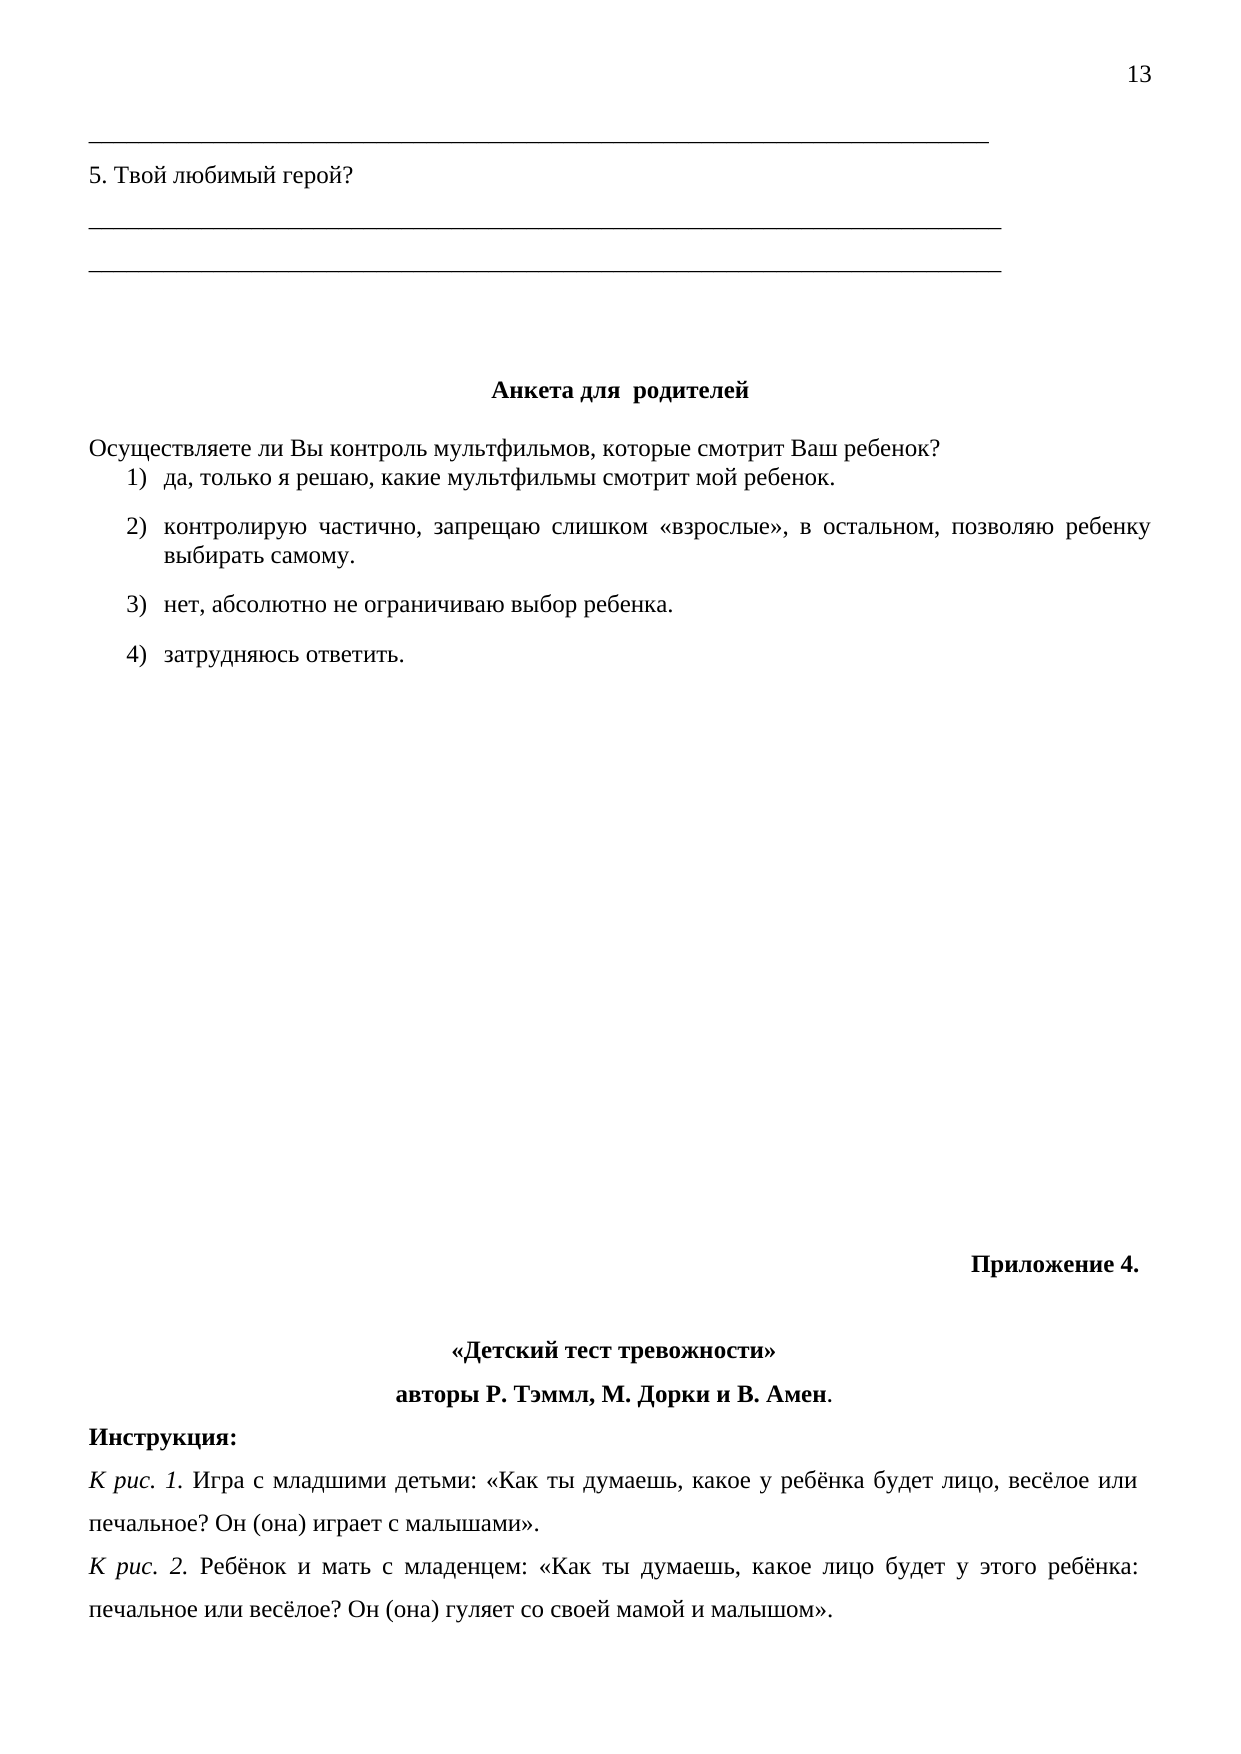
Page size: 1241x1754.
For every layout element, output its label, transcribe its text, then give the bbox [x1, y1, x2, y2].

list затрудняюсь ответить. [126, 639, 1152, 668]
text Приложение 4. [89, 1249, 1139, 1278]
text _________________________________________________________________________ [89, 203, 1152, 232]
text Осуществляете ли Вы контроль мультфильмов, которые смотрит Ваш ребенок? [89, 433, 1152, 462]
text Анкета для родителей [89, 375, 1152, 404]
text К рис. 2. Ребёнок и мать с младенцем: «Как ты думаешь, какое лицо будет у этого ребёнка: печальное или весёлое? Он (она) гуляет со своей мамой и малышом». [89, 1551, 1139, 1623]
text авторы Р. Тэммл, М. Дорки и В. Амен. [89, 1379, 1139, 1407]
text К рис. 1. Игра с младшими детьми: «Как ты думаешь, какое у ребёнка будет лицо, весёлое или печальное? Он (она) играет с малышами». [89, 1465, 1139, 1537]
list нет, абсолютно не ограничиваю выбор ребенка. [126, 589, 1152, 618]
list контролирую частично, запрещаю слишком «взрослые», в остальном, позволяю ребенку выбирать самому. [126, 511, 1152, 569]
text 5. Твой любимый герой? [89, 160, 1152, 188]
text Инструкция: [89, 1422, 1152, 1451]
text «Детский тест тревожности» [89, 1336, 1139, 1364]
list да, только я решаю, какие мультфильмы смотрит мой ребенок. [126, 462, 1152, 490]
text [89, 117, 1152, 145]
text _________________________________________________________________________ [89, 246, 1152, 275]
